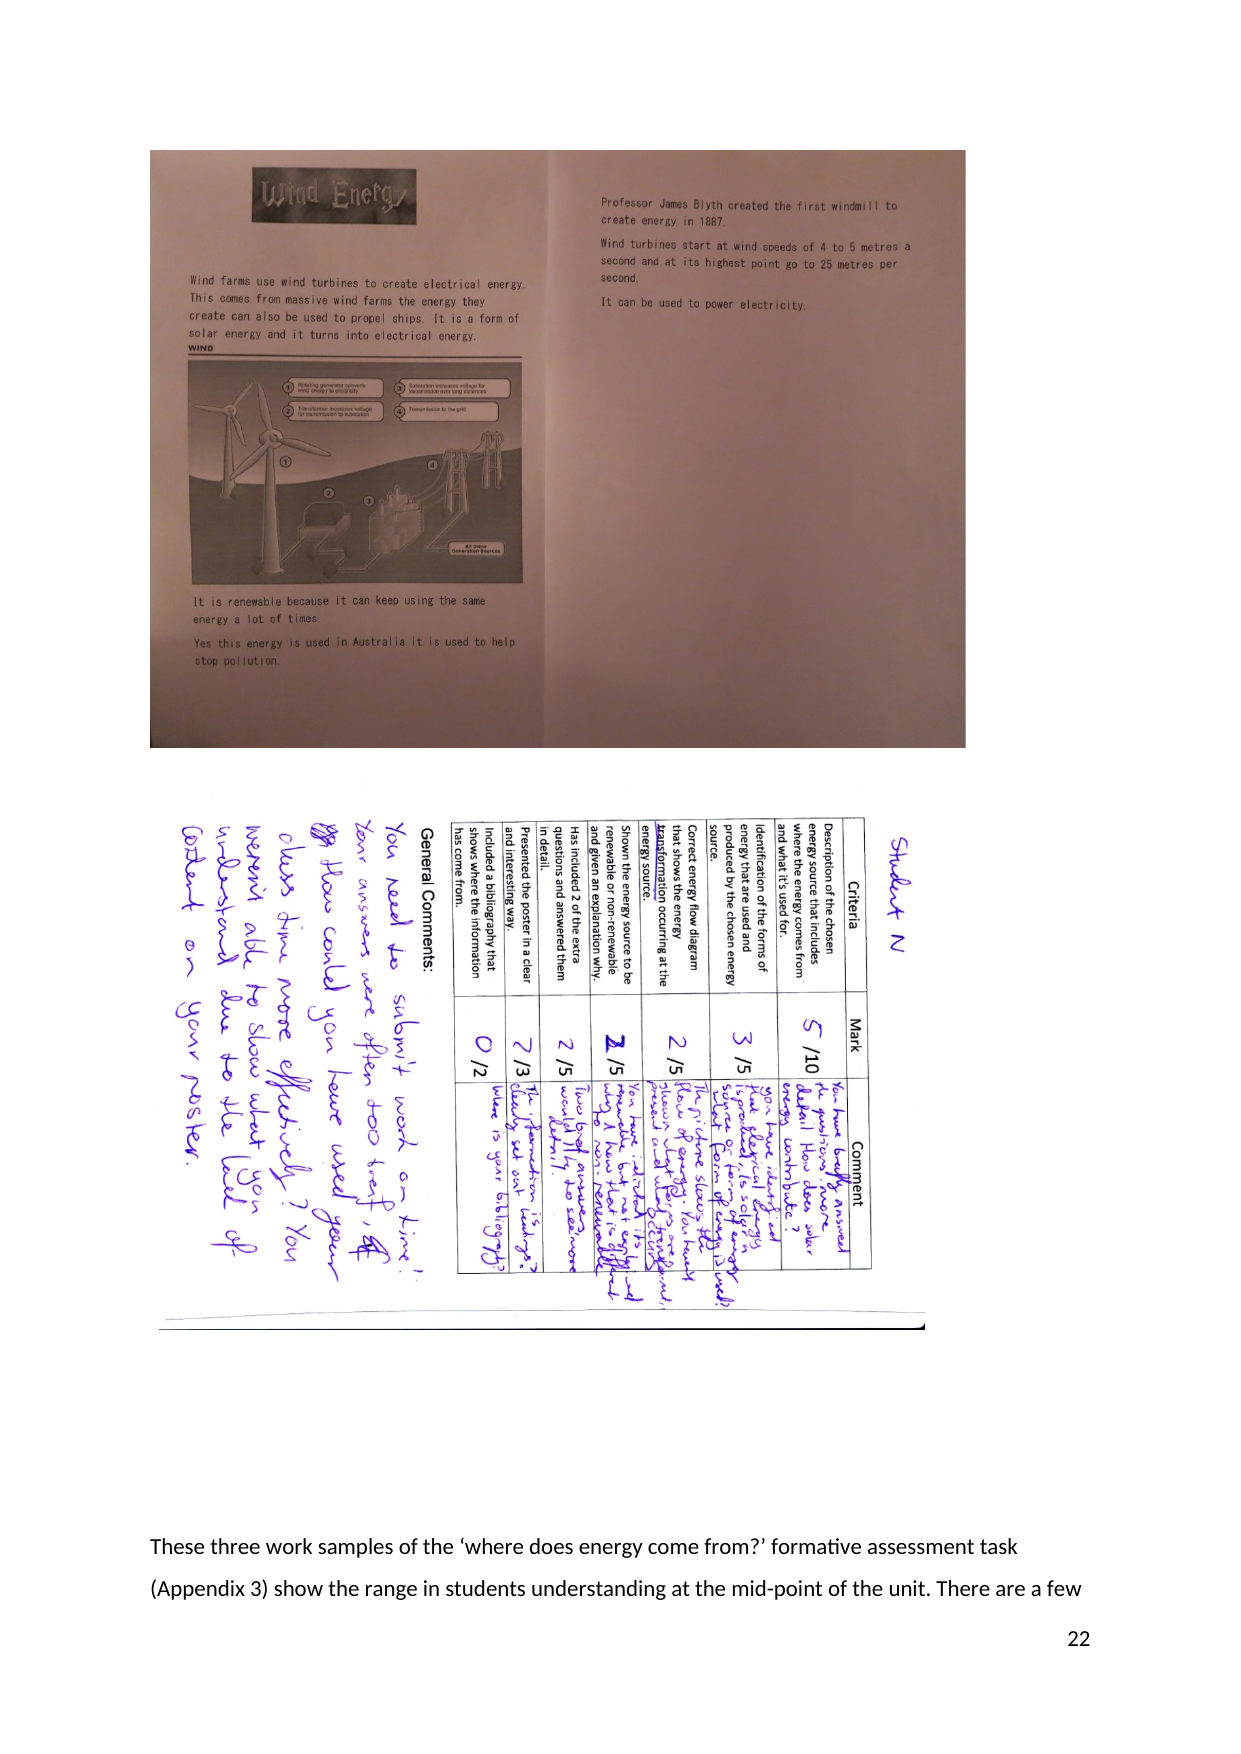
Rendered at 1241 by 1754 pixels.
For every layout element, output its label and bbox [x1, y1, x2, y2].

picture [150, 150, 966, 748]
text [150, 1532, 1090, 1602]
picture [159, 767, 924, 1329]
